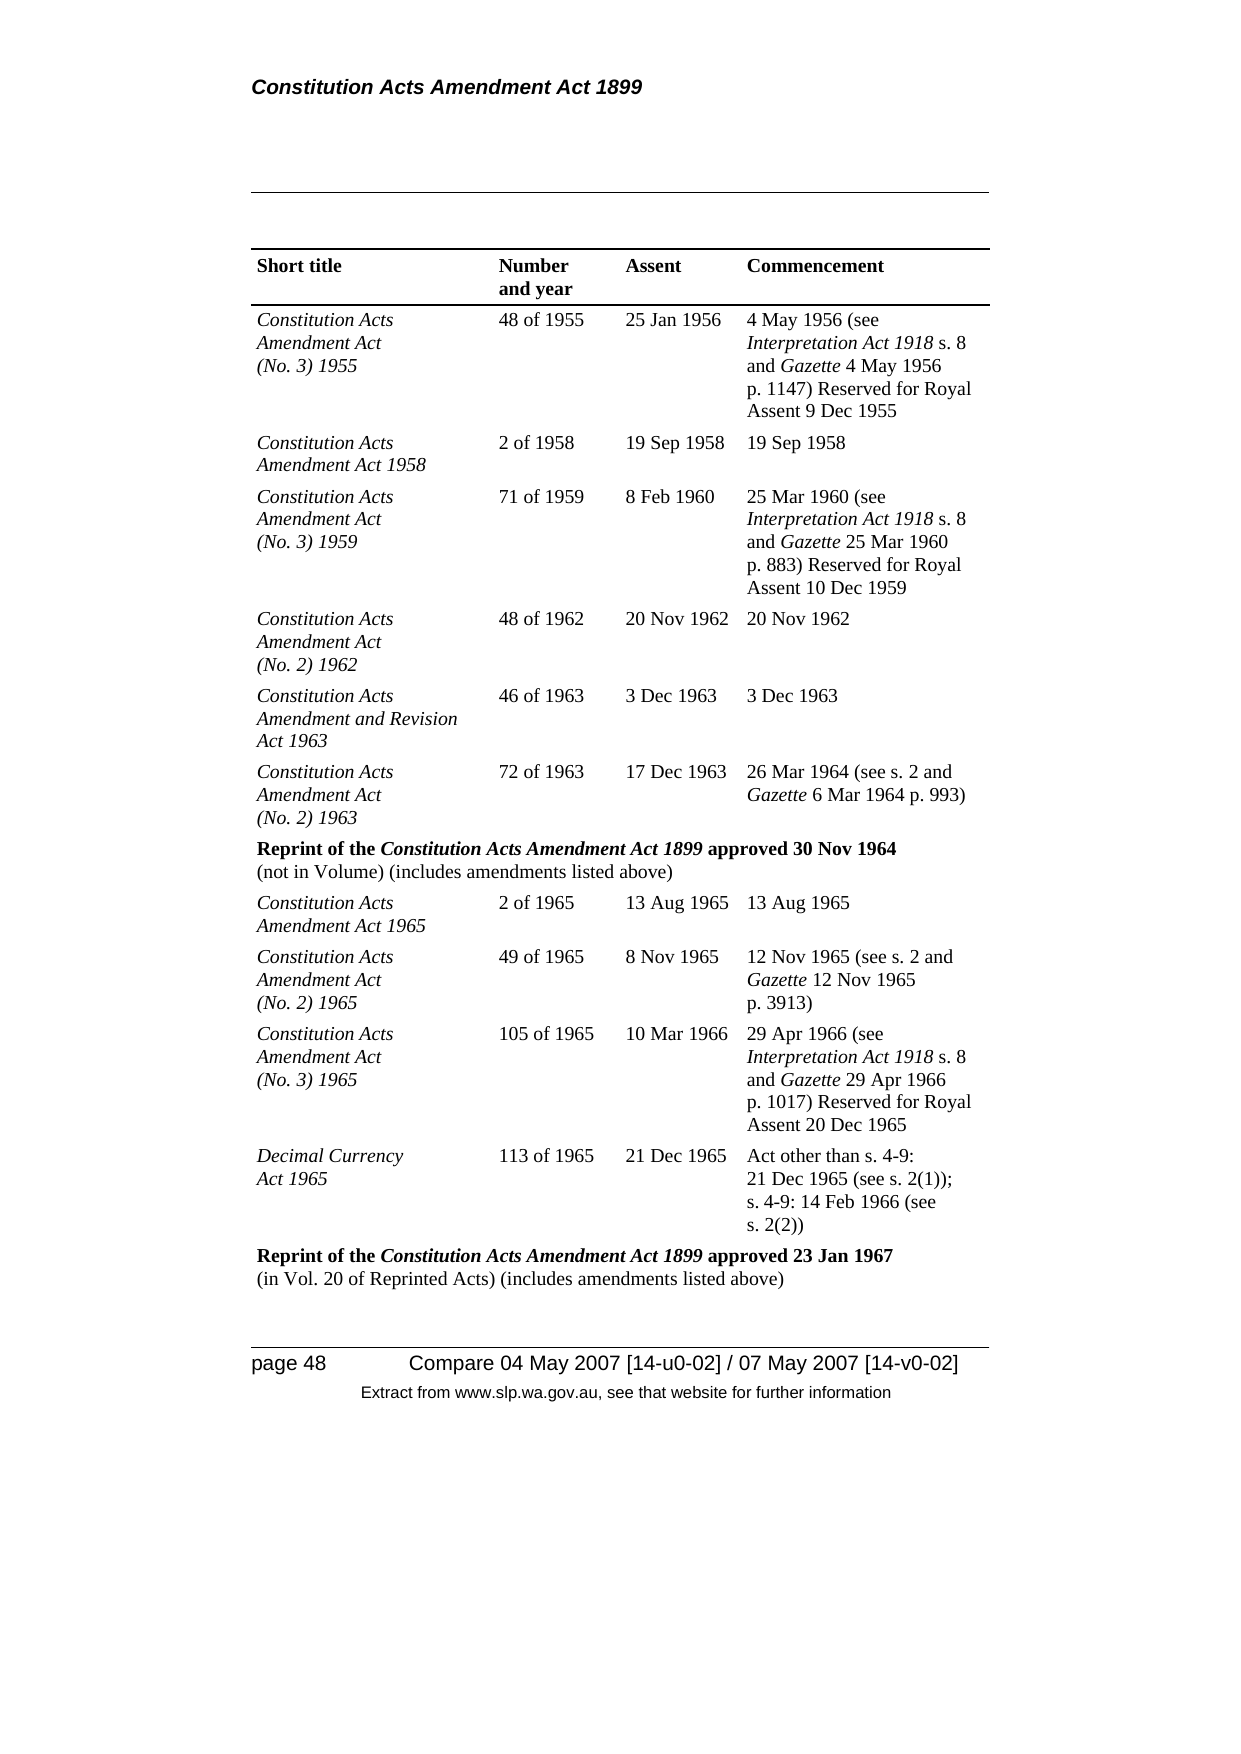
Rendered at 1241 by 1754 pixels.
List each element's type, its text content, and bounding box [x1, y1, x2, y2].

table_cell Constitution Acts Amendment Act (No. 2) 1965 [251, 941, 493, 1018]
table_cell 29 Apr 1966 (see Interpretation Act 1918 s. 8 and Gazette 29 Apr 1966 p. 1017) Reserved for Royal Assent 20 Dec 1965 [741, 1018, 990, 1140]
table_cell 8 Nov 1965 [620, 941, 741, 1018]
table_cell Constitution Acts Amendment and Revision Act 1963 [251, 680, 493, 756]
table_cell 4 May 1956 (see Interpretation Act 1918 s. 8 and Gazette 4 May 1956 p. 1147) Reserved for Royal Assent 9 Dec 1955 [741, 306, 990, 426]
table_cell Constitution Acts Amendment Act (No. 3) 1959 [251, 480, 493, 603]
table_cell 12 Nov 1965 (see s. 2 and Gazette 12 Nov 1965 p. 3913) [741, 941, 990, 1018]
table_header Commencement [741, 250, 990, 304]
table_header Assent [620, 250, 741, 304]
table_cell 13 Aug 1965 [620, 887, 741, 941]
table_cell 10 Mar 1966 [620, 1018, 741, 1140]
table_cell 46 of 1963 [493, 680, 619, 756]
table_cell 48 of 1962 [493, 603, 619, 679]
table_cell 71 of 1959 [493, 480, 619, 603]
table_cell Decimal Currency Act 1965 [251, 1140, 493, 1240]
table_cell 19 Sep 1958 [620, 426, 741, 480]
table_cell Reprint of the Constitution Acts Amendment Act 1899 approved 23 Jan 1967 (in Vol. 20 of Reprinted Acts) (includes amendments listed above) [251, 1240, 988, 1294]
table_cell 2 of 1958 [493, 426, 619, 480]
table_cell Constitution Acts Amendment Act (No. 3) 1965 [251, 1018, 493, 1140]
table_cell 2 of 1965 [493, 887, 619, 941]
table_cell 105 of 1965 [493, 1018, 619, 1140]
table_cell Constitution Acts Amendment Act (No. 2) 1963 [251, 756, 493, 833]
table_header Short title [251, 250, 493, 304]
table_cell 49 of 1965 [493, 941, 619, 1018]
table_cell 3 Dec 1963 [620, 680, 741, 756]
table_cell Constitution Acts Amendment Act 1958 [251, 426, 493, 480]
table_cell 25 Mar 1960 (see Interpretation Act 1918 s. 8 and Gazette 25 Mar 1960 p. 883) Reserved for Royal Assent 10 Dec 1959 [741, 480, 990, 603]
table_cell 20 Nov 1962 [620, 603, 741, 679]
table_cell 17 Dec 1963 [620, 756, 741, 833]
table_cell Constitution Acts Amendment Act (No. 2) 1962 [251, 603, 493, 679]
table_cell 3 Dec 1963 [741, 680, 990, 756]
table_cell 21 Dec 1965 [620, 1140, 741, 1240]
table_cell 72 of 1963 [493, 756, 619, 833]
table_cell Act other than s. 4-9: 21 Dec 1965 (see s. 2(1)); s. 4-9: 14 Feb 1966 (see s. 2(2)) [741, 1140, 990, 1240]
table_cell Reprint of the Constitution Acts Amendment Act 1899 approved 30 Nov 1964 (not in Volume) (includes amendments listed above) [251, 833, 988, 887]
table_cell 25 Jan 1956 [620, 306, 741, 426]
table_cell 13 Aug 1965 [741, 887, 990, 941]
table_cell 8 Feb 1960 [620, 480, 741, 603]
table_header Number and year [493, 250, 619, 304]
table_cell 26 Mar 1964 (see s. 2 and Gazette 6 Mar 1964 p. 993) [741, 756, 990, 833]
table_cell Constitution Acts Amendment Act 1965 [251, 887, 493, 941]
table_cell 113 of 1965 [493, 1140, 619, 1240]
table_cell 48 of 1955 [493, 306, 619, 426]
table_cell 20 Nov 1962 [741, 603, 990, 679]
table_cell Constitution Acts Amendment Act (No. 3) 1955 [251, 306, 493, 426]
table_cell 19 Sep 1958 [741, 426, 990, 480]
